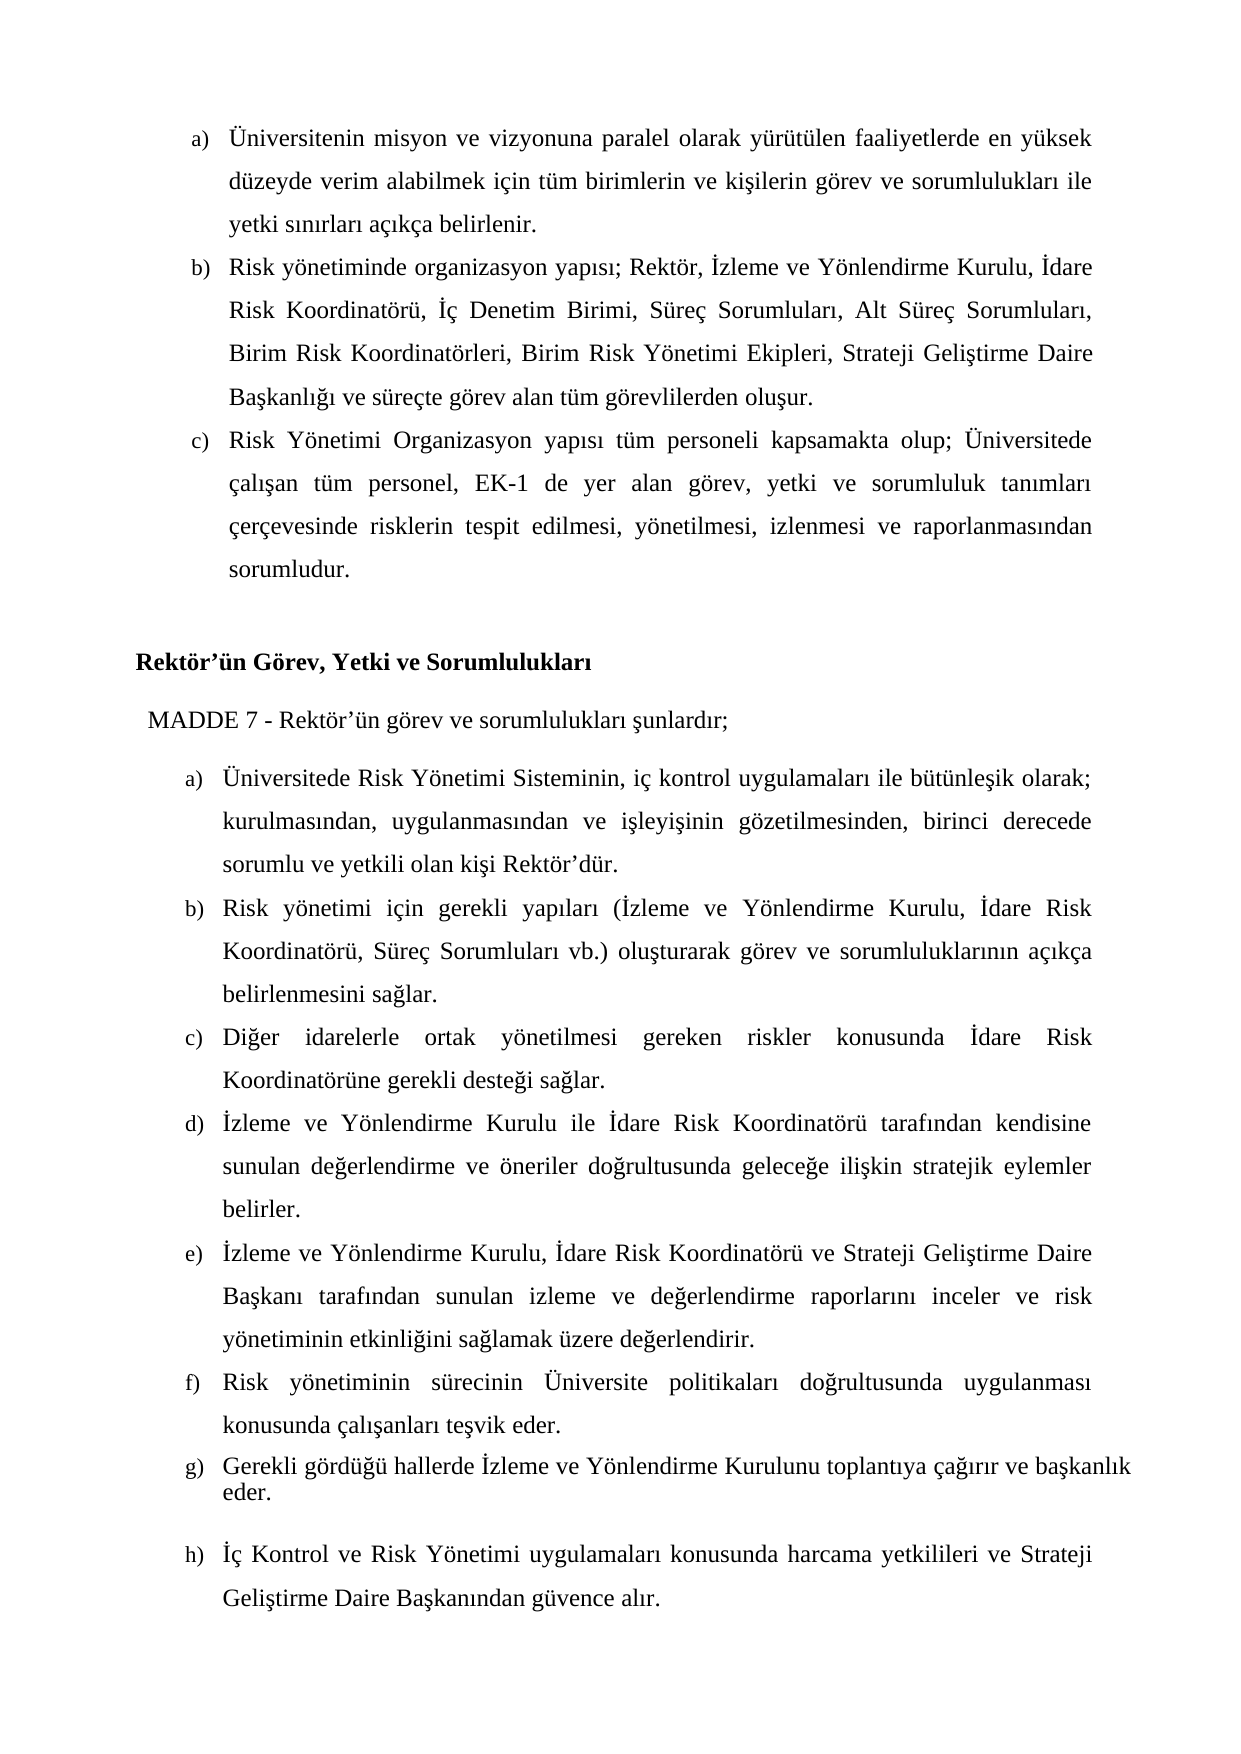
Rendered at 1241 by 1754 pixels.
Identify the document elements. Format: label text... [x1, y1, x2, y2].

text MADDE 7 - Rektör’ün görev ve sorumlulukları şunlardır; [147, 706, 1132, 734]
subtitle Rektör’ün Görev, Yetki ve Sorumlulukları [135, 647, 1132, 676]
list Risk yönetiminde organizasyon yapısı; Rektör, İzleme ve Yönlendirme Kurulu, İdare Risk Koordinatörü, İç Denetim Birimi, Süreç Sorumluları, Alt Süreç Sorumluları, Birim Risk Koordinatörleri, Birim Risk Yönetimi Ekipleri, Strateji Geliştirme Daire Başkanlığı ve süreçte görev alan tüm görevlilerden oluşur. [191, 252, 1093, 410]
list Risk Yönetimi Organizasyon yapısı tüm personeli kapsamakta olup; Üniversitede çalışan tüm personel, EK-1 de yer alan görev, yetki ve sorumluluk tanımları çerçevesinde risklerin tespit edilmesi, yönetilmesi, izlenmesi ve raporlanmasından sorumludur. [191, 425, 1093, 583]
list İzleme ve Yönlendirme Kurulu ile İdare Risk Koordinatörü tarafından kendisine sunulan değerlendirme ve öneriler doğrultusunda geleceğe ilişkin stratejik eylemler belirler. [185, 1108, 1092, 1223]
list Diğer idarelerle ortak yönetilmesi gereken riskler konusunda İdare Risk Koordinatörüne gerekli desteği sağlar. [185, 1022, 1093, 1094]
list İç Kontrol ve Risk Yönetimi uygulamaları konusunda harcama yetkilileri ve Strateji Geliştirme Daire Başkanından güvence alır. [185, 1539, 1093, 1611]
list Risk yönetimi için gerekli yapıları (İzleme ve Yönlendirme Kurulu, İdare Risk Koordinatörü, Süreç Sorumluları vb.) oluşturarak görev ve sorumluluklarının açıkça belirlenmesini sağlar. [185, 893, 1093, 1008]
list Üniversitede Risk Yönetimi Sisteminin, iç kontrol uygulamaları ile bütünleşik olarak; kurulmasından, uygulanmasından ve işleyişinin gözetilmesinden, birinci derecede sorumlu ve yetkili olan kişi Rektör’dür. [185, 763, 1092, 878]
list Risk yönetiminin sürecinin Üniversite politikaları doğrultusunda uygulanması konusunda çalışanları teşvik eder. [185, 1367, 1093, 1439]
list Üniversitenin misyon ve vizyonuna paralel olarak yürütülen faaliyetlerde en yüksek düzeyde verim alabilmek için tüm birimlerin ve kişilerin görev ve sorumlulukları ile yetki sınırları açıkça belirlenir. [191, 123, 1093, 238]
list İzleme ve Yönlendirme Kurulu, İdare Risk Koordinatörü ve Strateji Geliştirme Daire Başkanı tarafından sunulan izleme ve değerlendirme raporlarını inceler ve risk yönetiminin etkinliğini sağlamak üzere değerlendirir. [185, 1238, 1093, 1353]
list Gerekli gördüğü hallerde İzleme ve Yönlendirme Kurulunu toplantıya çağırır ve başkanlık eder. [185, 1453, 1132, 1506]
